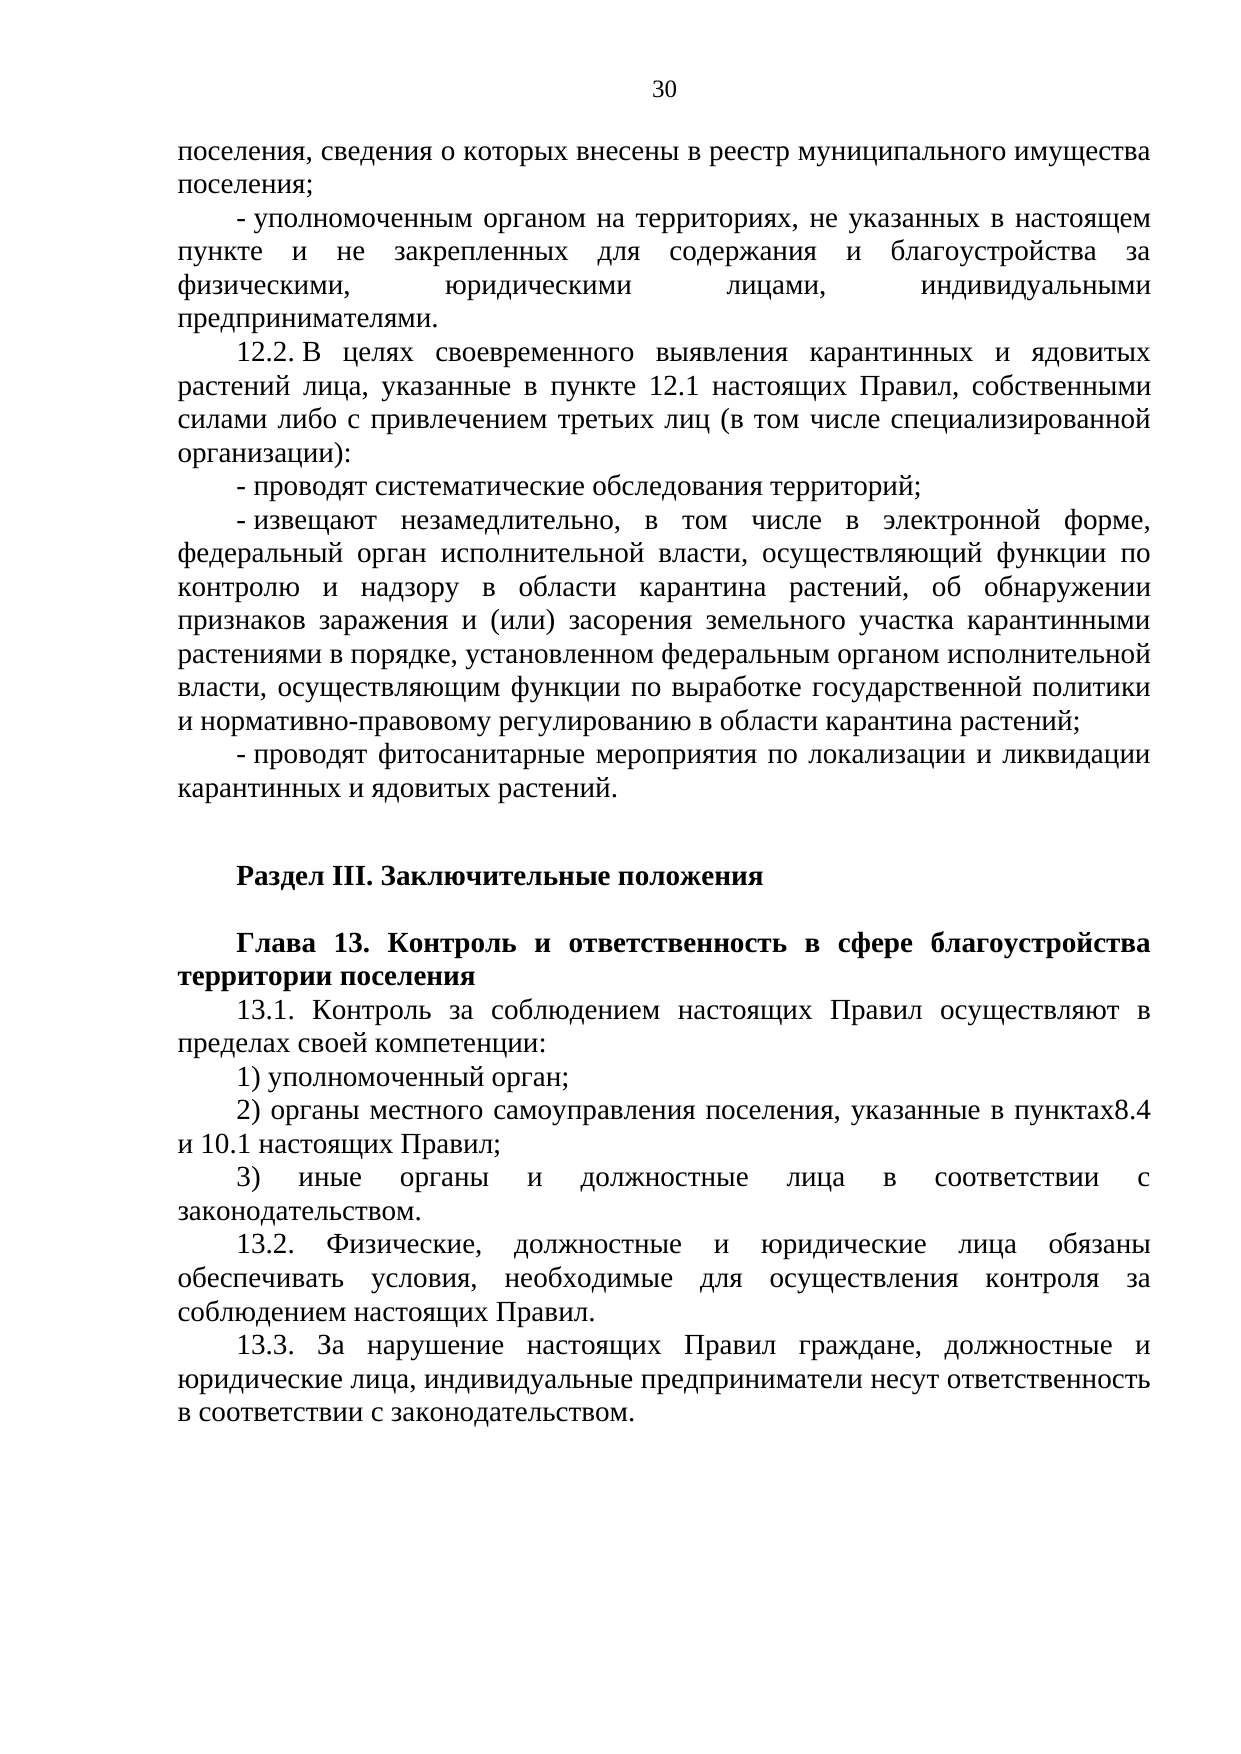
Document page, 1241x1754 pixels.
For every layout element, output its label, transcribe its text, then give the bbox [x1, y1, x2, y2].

text 13.3. За нарушение настоящих Правил граждане, должностные и юридические лица, индивидуальные предприниматели несут ответственность в соответствии с законодательством. [177, 1327, 1152, 1428]
text - уполномоченным органом на территориях, не указанных в настоящем пункте и не закрепленных для содержания и благоустройства за физическими, юридическими лицами, индивидуальными предпринимателями. [177, 200, 1152, 334]
text - проводят систематические обследования территорий; [177, 468, 1152, 502]
text 3) иные органы и должностные лица в соответствии с законодательством. [177, 1159, 1152, 1227]
text 13.2. Физические, должностные и юридические лица обязаны обеспечивать условия, необходимые для осуществления контроля за соблюдением настоящих Правил. [177, 1227, 1152, 1327]
text Глава 13. Контроль и ответственность в сфере благоустройства территории поселения [177, 925, 1152, 992]
text - проводят фитосанитарные мероприятия по локализации и ликвидации карантинных и ядовитых растений. [177, 737, 1152, 804]
text - извещают незамедлительно, в том числе в электронной форме, федеральный орган исполнительной власти, осуществляющий функции по контролю и надзору в области карантина растений, об обнаружении признаков заражения и (или) засорения земельного участка карантинными растениями в порядке, установленном федеральным органом исполнительной власти, осуществляющим функции по выработке государственной политики и нормативно-правовому регулированию в области карантина растений; [177, 502, 1152, 737]
text 2) органы местного самоуправления поселения, указанные в пунктах8.4 и 10.1 настоящих Правил; [177, 1092, 1152, 1159]
text 12.2. В целях своевременного выявления карантинных и ядовитых растений лица, указанные в пункте 12.1 настоящих Правил, собственными силами либо с привлечением третьих лиц (в том числе специализированной организации): [177, 334, 1152, 468]
text Раздел III. Заключительные положения [177, 858, 1152, 891]
text 1) уполномоченный орган; [177, 1059, 1152, 1092]
text 13.1. Контроль за соблюдением настоящих Правил осуществляют в пределах своей компетенции: [177, 992, 1152, 1059]
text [177, 133, 1152, 200]
